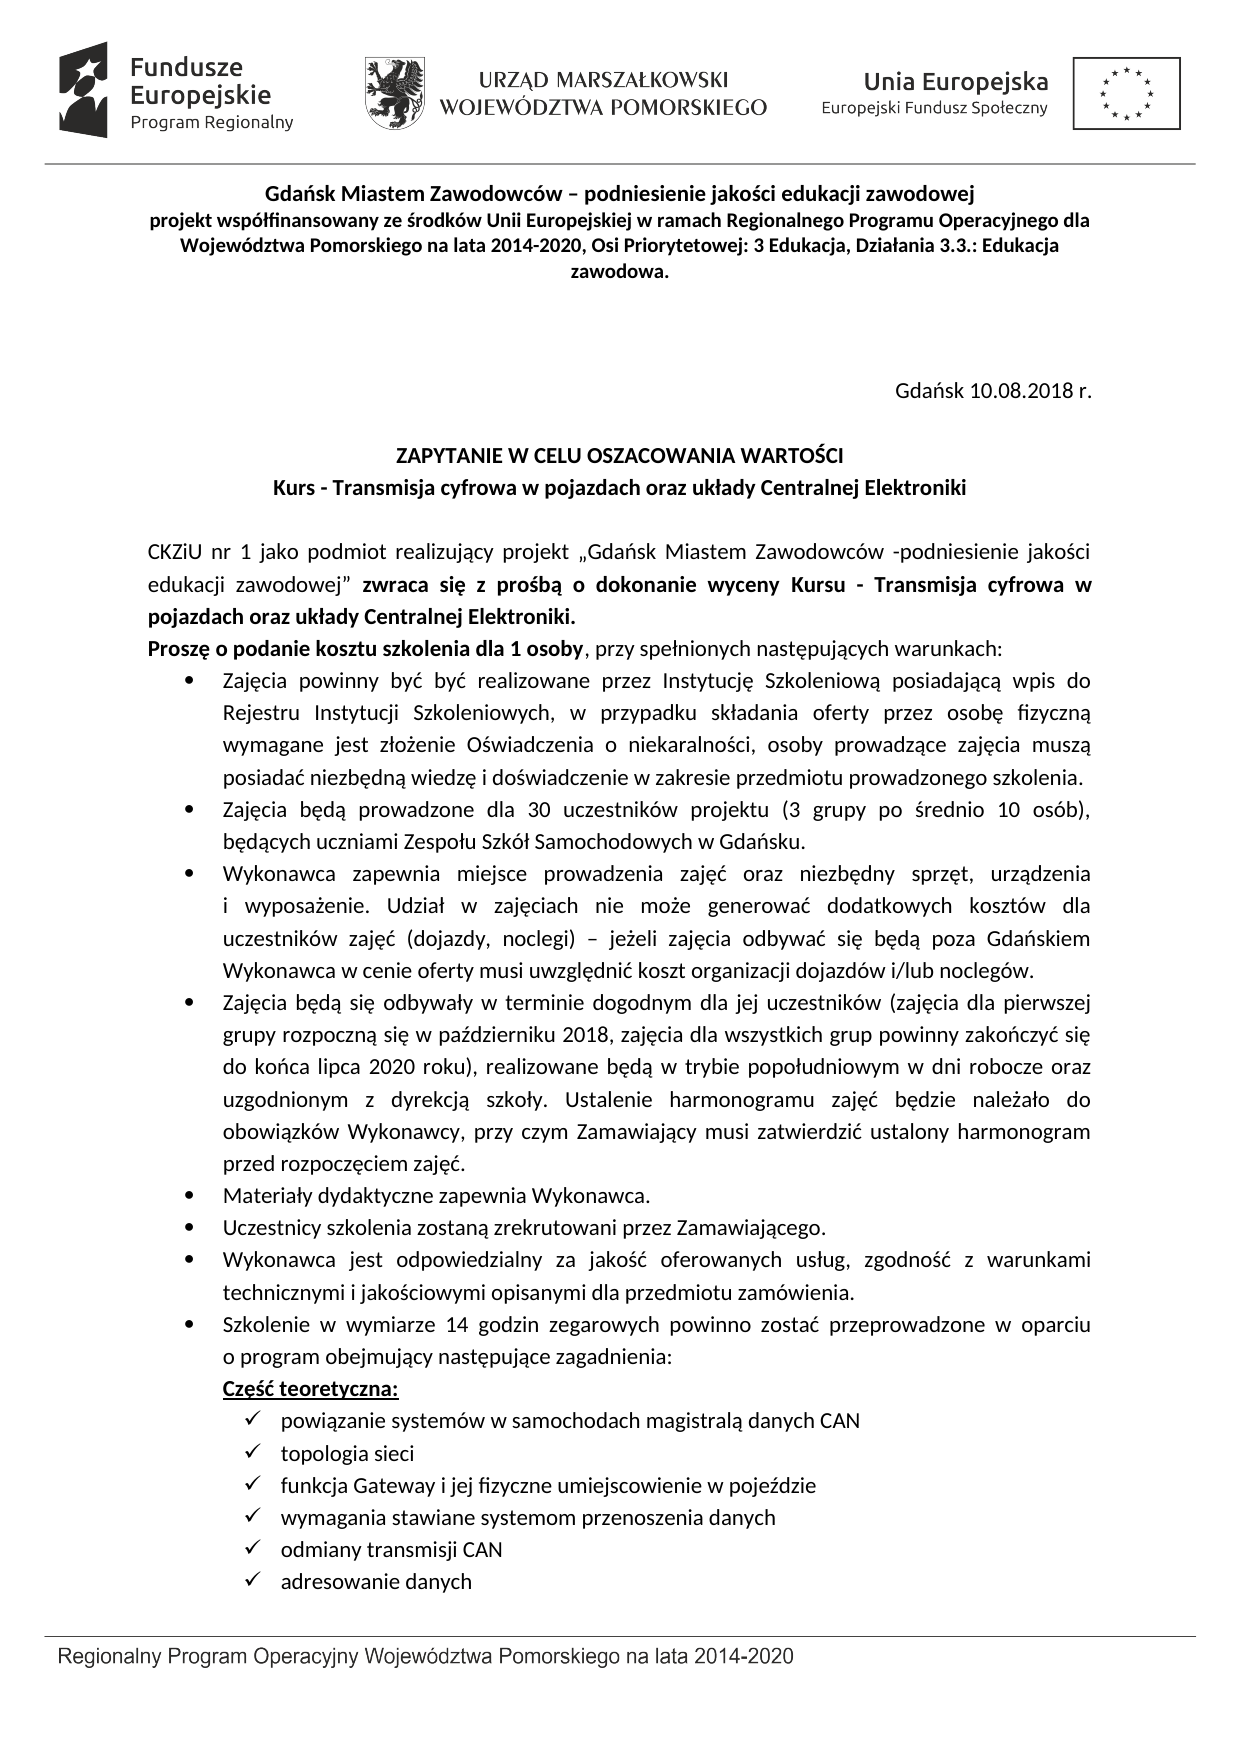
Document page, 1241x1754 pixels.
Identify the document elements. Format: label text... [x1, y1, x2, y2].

list odmiany transmisji CAN [243, 1535, 1092, 1563]
list powiązanie systemów w samochodach magistralą danych CAN [243, 1407, 1092, 1434]
text Proszę o podanie kosztu szkolenia dla 1 osoby, przy spełnionych następujących warunkach: [148, 634, 1092, 662]
list Zajęcia powinny być być realizowane przez Instytucję Szkoleniową posiadającą wpis do Rejestru Instytucji Szkoleniowych, w przypadku składania oferty przez osobę fizyczną wymagane jest złożenie Oświadczenia o niekaralności, osoby prowadzące zajęcia muszą posiadać niezbędną wiedzę i doświadczenie w zakresie przedmiotu prowadzonego szkolenia. [185, 666, 1092, 791]
list Wykonawca jest odpowiedzialny za jakość oferowanych usług, zgodność z warunkami technicznymi i jakościowymi opisanymi dla przedmiotu zamówienia. [185, 1246, 1093, 1306]
list Wykonawca zapewnia miejsce prowadzenia zajęć oraz niezbędny sprzęt, urządzenia i wyposażenie. Udział w zajęciach nie może generować dodatkowych kosztów dla uczestników zajęć (dojazdy, noclegi) – jeżeli zajęcia odbywać się będą poza Gdańskiem Wykonawca w cenie oferty musi uwzględnić koszt organizacji dojazdów i/lub noclegów. [185, 859, 1092, 984]
list topologia sieci [243, 1439, 1092, 1467]
list wymagania stawiane systemom przenoszenia danych [243, 1503, 1092, 1531]
list Uczestnicy szkolenia zostaną zrekrutowani przez Zamawiającego. [185, 1213, 1093, 1241]
text Kurs - Transmisja cyfrowa w pojazdach oraz układy Centralnej Elektroniki [148, 473, 1092, 501]
list Materiały dydaktyczne zapewnia Wykonawca. [185, 1181, 1093, 1209]
picture [44, 1636, 1197, 1668]
list Zajęcia będą się odbywały w terminie dogodnym dla jej uczestników (zajęcia dla pierwszej grupy rozpoczną się w październiku 2018, zajęcia dla wszystkich grup powinny zakończyć się do końca lipca 2020 roku), realizowane będą w trybie popołudniowym w dni robocze oraz uzgodnionym z dyrekcją szkoły. Ustalenie harmonogramu zajęć będzie należało do obowiązków Wykonawcy, przy czym Zamawiający musi zatwierdzić ustalony harmonogram przed rozpoczęciem zajęć. [185, 988, 1092, 1177]
list Szkolenie w wymiarze 14 godzin zegarowych powinno zostać przeprowadzone w oparciu o program obejmujący następujące zagadnienia: [185, 1310, 1093, 1370]
list adresowanie danych [243, 1567, 1092, 1596]
list Część teoretyczna: [223, 1374, 1092, 1402]
text Gdańsk 10.08.2018 r. [148, 377, 1092, 404]
text CKZiU nr 1 jako podmiot realizujący projekt „Gdańsk Miastem Zawodowców -podniesienie jakości edukacji zawodowej” zwraca się z prośbą o dokonanie wyceny Kursu - Transmisja cyfrowa w pojazdach oraz układy Centralnej Elektroniki. [148, 537, 1092, 630]
picture [44, 41, 1196, 165]
list funkcja Gateway i jej fizyczne umiejscowienie w pojeździe [243, 1471, 1092, 1499]
list Zajęcia będą prowadzone dla 30 uczestników projektu (3 grupy po średnio 10 osób), będących uczniami Zespołu Szkół Samochodowych w Gdańsku. [185, 795, 1092, 855]
text ZAPYTANIE W CELU OSZACOWANIA WARTOŚCI [148, 441, 1092, 469]
